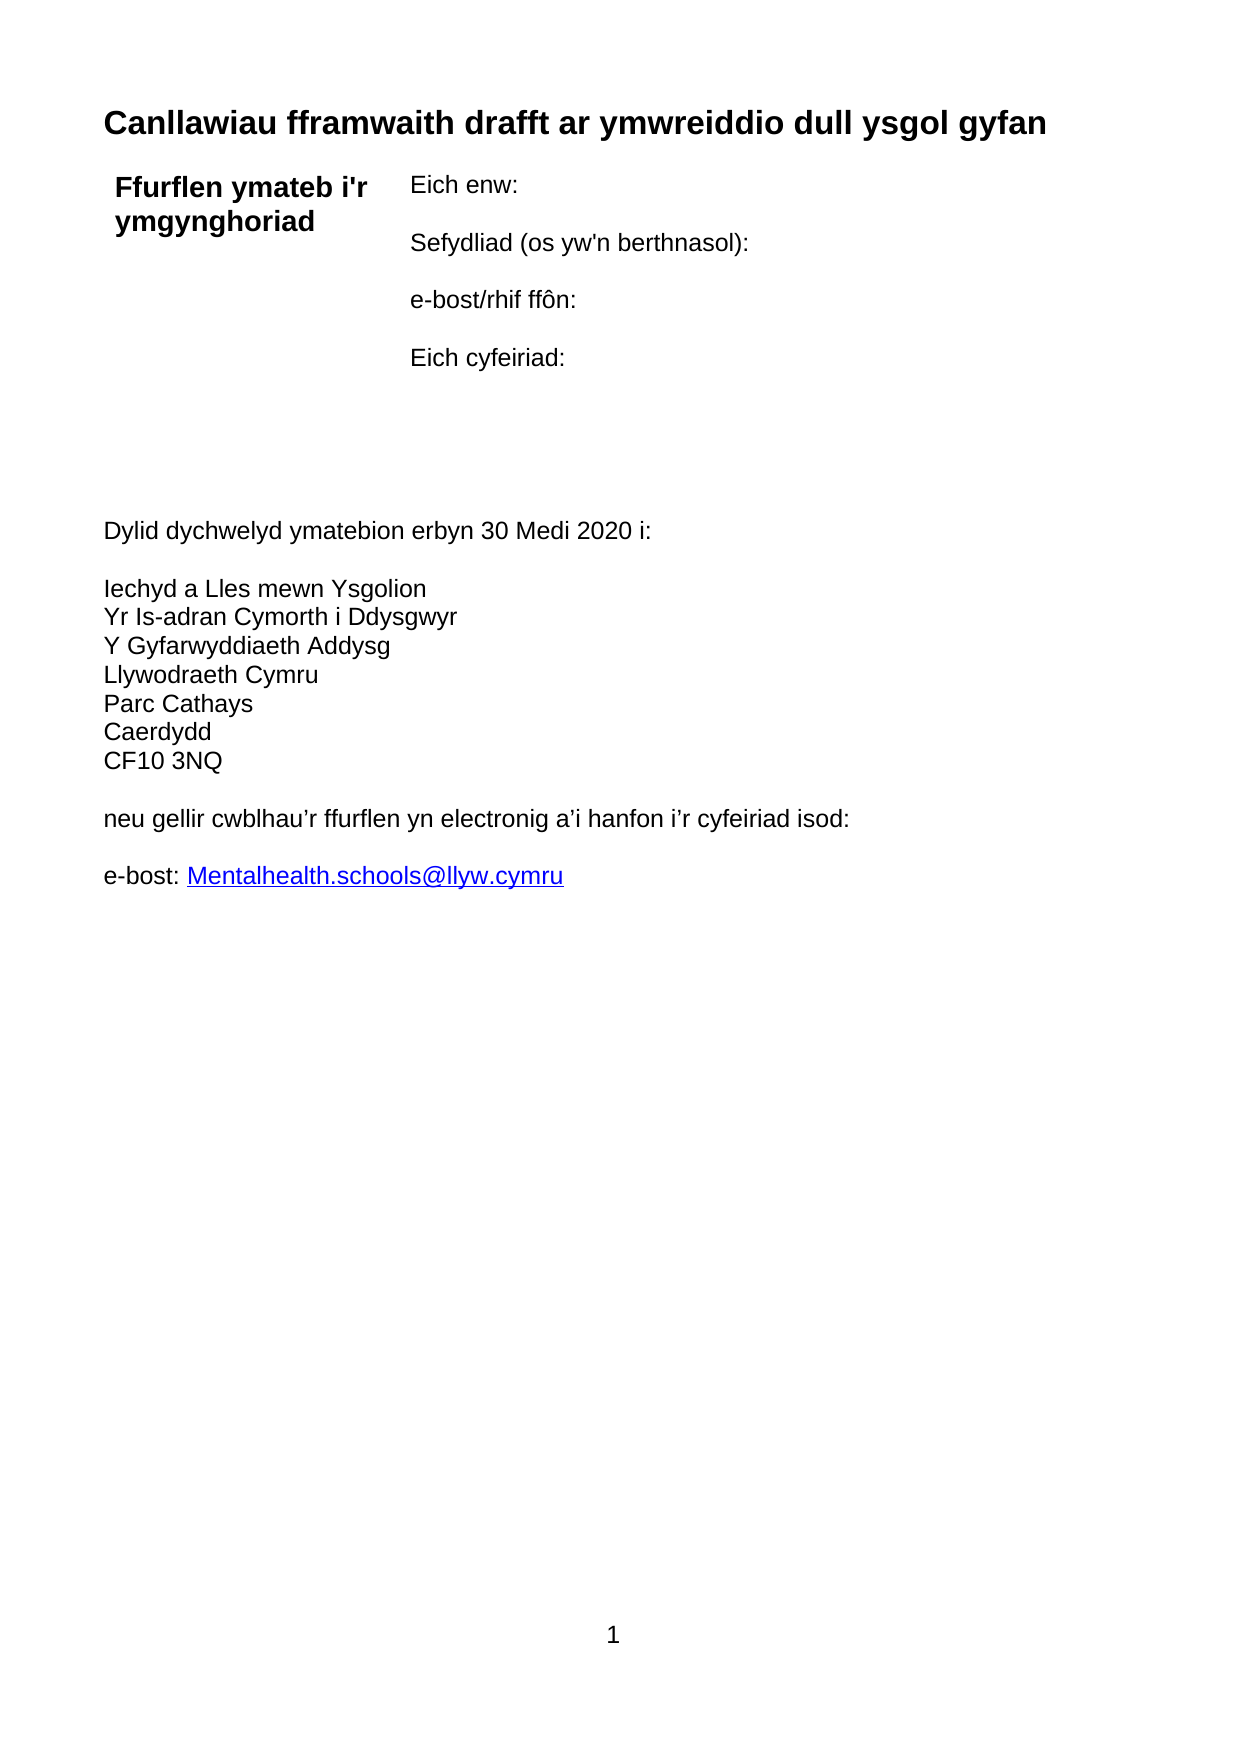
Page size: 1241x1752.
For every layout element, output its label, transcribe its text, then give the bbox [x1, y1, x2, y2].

text neu gellir cwblhau’r ffurflen yn electronig a’i hanfon i’r cyfeiriad isod: [103, 804, 1123, 832]
text Yr Is-adran Cymorth i Ddysgwyr [103, 602, 1123, 631]
text Caerdydd [103, 717, 1123, 746]
text e-bost: Mentalhealth.schools@llyw.cymru [103, 861, 1123, 890]
table_header Ffurflen ymateb i'r ymgynghoriad [103, 171, 399, 487]
text Dylid dychwelyd ymatebion erbyn 30 Medi 2020 i: [103, 516, 1123, 545]
text Canllawiau fframwaith drafft ar ymwreiddio dull ysgol gyfan [103, 103, 1123, 142]
text Llywodraeth Cymru [103, 660, 1123, 689]
text Iechyd a Lles mewn Ysgolion [103, 574, 1123, 602]
text Y Gyfarwyddiaeth Addysg [103, 631, 1123, 660]
text Parc Cathays [103, 689, 1123, 717]
text CF10 3NQ [103, 746, 1123, 775]
table_header Eich enw: Sefydliad (os yw'n berthnasol): e-bost/rhif ffôn: Eich cyfeiriad: [399, 171, 996, 487]
